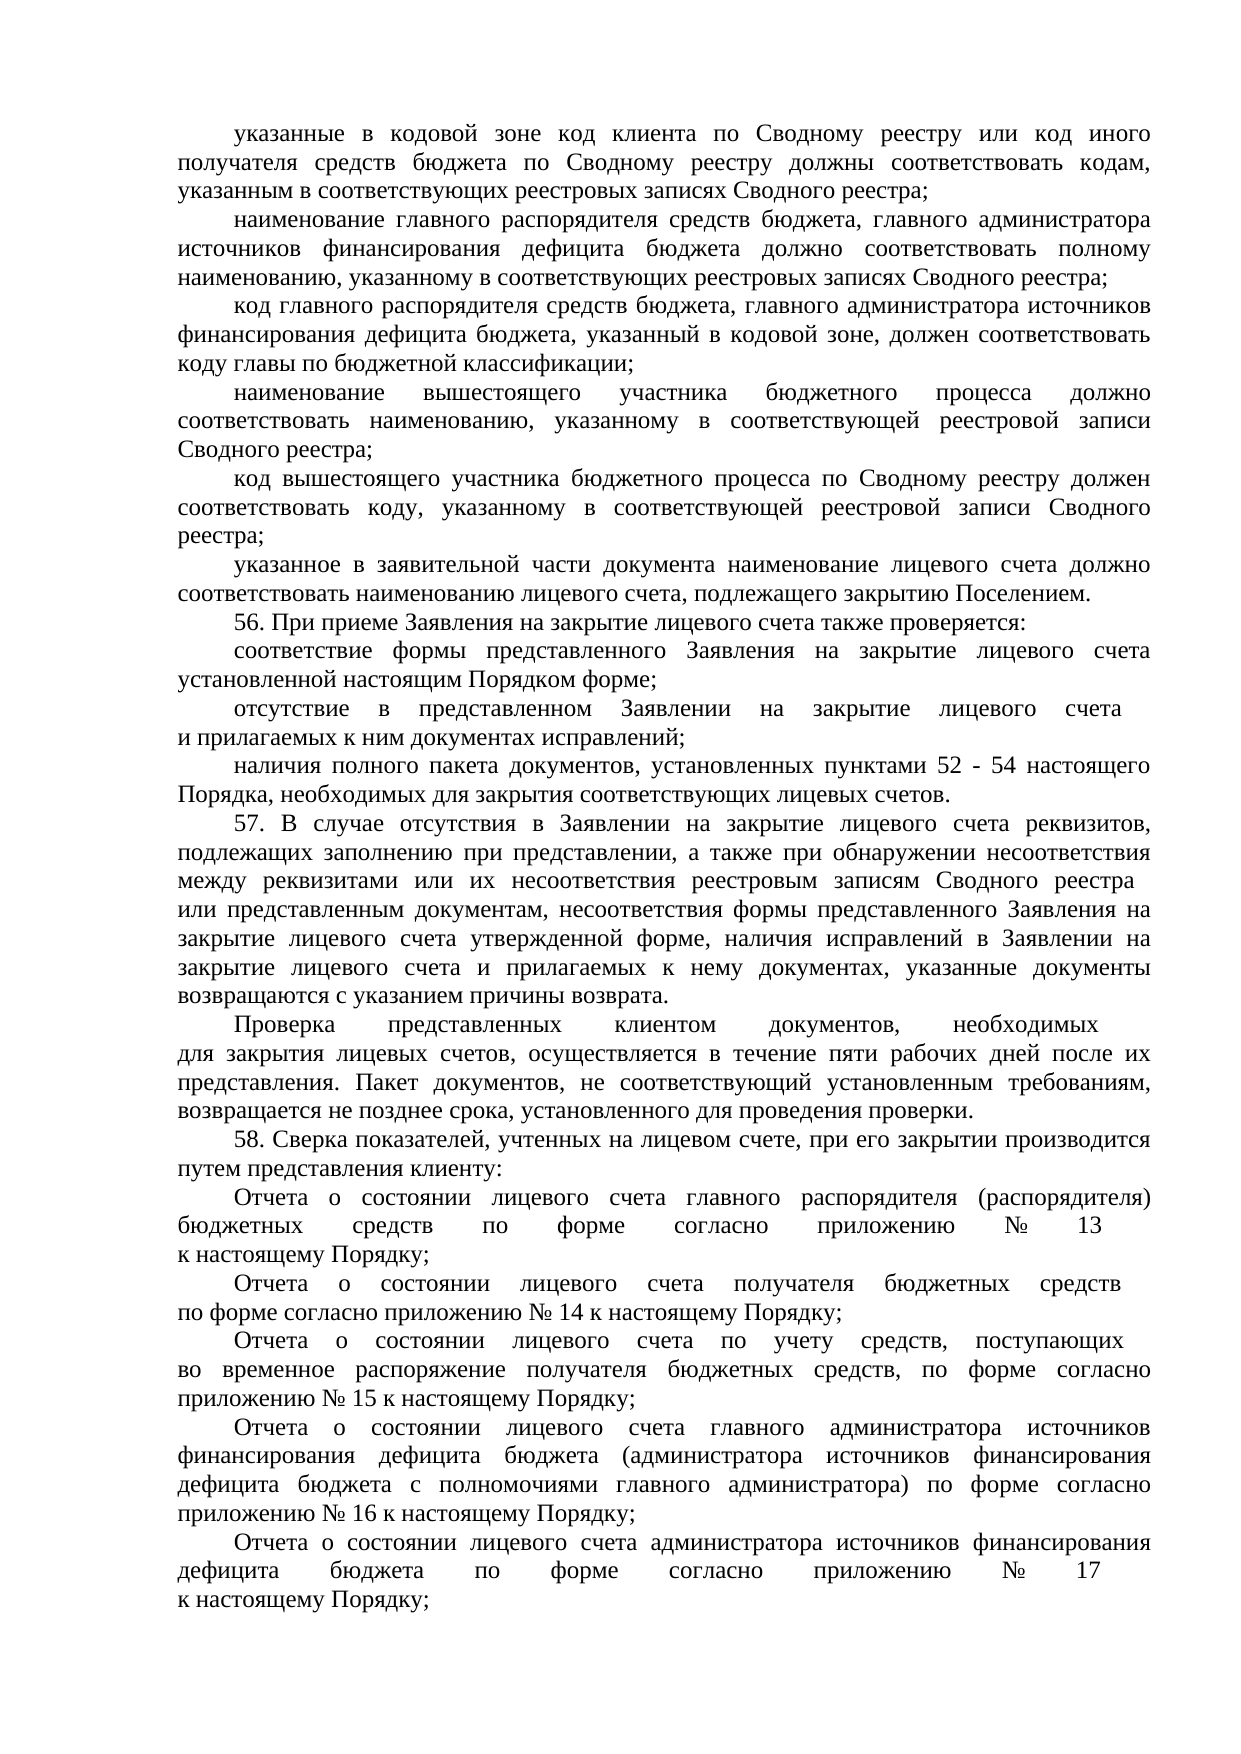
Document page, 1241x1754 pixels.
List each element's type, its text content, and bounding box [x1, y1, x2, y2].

text код главного распорядителя средств бюджета, главного администратора источников финансирования дефицита бюджета, указанный в кодовой зоне, должен соответствовать коду главы по бюджетной классификации; [177, 291, 1152, 377]
text код вышестоящего участника бюджетного процесса по Сводному реестру должен соответствовать коду, указанному в соответствующей реестровой записи Сводного реестра; [177, 463, 1152, 549]
text Отчета о состоянии лицевого счета главного распорядителя (распорядителя) бюджетных средств по форме согласно приложению № 13 к настоящему Порядку; [177, 1182, 1152, 1268]
text Проверка представленных клиентом документов, необходимых для закрытия лицевых счетов, осуществляется в течение пяти рабочих дней после их представления. Пакет документов, не соответствующий установленным требованиям, возвращается не позднее срока, установленного для проведения проверки. [177, 1009, 1152, 1124]
text указанное в заявительной части документа наименование лицевого счета должно соответствовать наименованию лицевого счета, подлежащего закрытию Поселением. [177, 549, 1152, 607]
text указанные в кодовой зоне код клиента по Сводному реестру или код иного получателя средств бюджета по Сводному реестру должны соответствовать кодам, указанным в соответствующих реестровых записях Сводного реестра; [177, 118, 1152, 204]
text Отчета о состоянии лицевого счета получателя бюджетных средств по форме согласно приложению № 14 к настоящему Порядку; [177, 1268, 1152, 1326]
text Отчета о состоянии лицевого счета главного администратора источников финансирования дефицита бюджета (администратора источников финансирования дефицита бюджета с полномочиями главного администратора) по форме согласно приложению № 16 к настоящему Порядку; [177, 1412, 1152, 1527]
text наименование вышестоящего участника бюджетного процесса должно соответствовать наименованию, указанному в соответствующей реестровой записи Сводного реестра; [177, 377, 1152, 463]
text соответствие формы представленного Заявления на закрытие лицевого счета установленной настоящим Порядком форме; [177, 636, 1152, 693]
text наличия полного пакета документов, установленных пунктами 52 - 54 настоящего Порядка, необходимых для закрытия соответствующих лицевых счетов. [177, 751, 1152, 808]
text 58. Сверка показателей, учтенных на лицевом счете, при его закрытии производится путем представления клиенту: [177, 1124, 1152, 1182]
text 56. При приеме Заявления на закрытие лицевого счета также проверяется: [177, 607, 1152, 636]
text наименование главного распорядителя средств бюджета, главного администратора источников финансирования дефицита бюджета должно соответствовать полному наименованию, указанному в соответствующих реестровых записях Сводного реестра; [177, 204, 1152, 291]
text 57. В случае отсутствия в Заявлении на закрытие лицевого счета реквизитов, подлежащих заполнению при представлении, а также при обнаружении несоответствия между реквизитами или их несоответствия реестровым записям Сводного реестра или представленным документам, несоответствия формы представленного Заявления на закрытие лицевого счета утвержденной форме, наличия исправлений в Заявлении на закрытие лицевого счета и прилагаемых к нему документах, указанные документы возвращаются с указанием причины возврата. [177, 808, 1152, 1009]
text Отчета о состоянии лицевого счета администратора источников финансирования дефицита бюджета по форме согласно приложению № 17 к настоящему Порядку; [177, 1527, 1152, 1613]
text отсутствие в представленном Заявлении на закрытие лицевого счета и прилагаемых к ним документах исправлений; [177, 693, 1152, 751]
text Отчета о состоянии лицевого счета по учету средств, поступающих во временное распоряжение получателя бюджетных средств, по форме согласно приложению № 15 к настоящему Порядку; [177, 1326, 1152, 1412]
